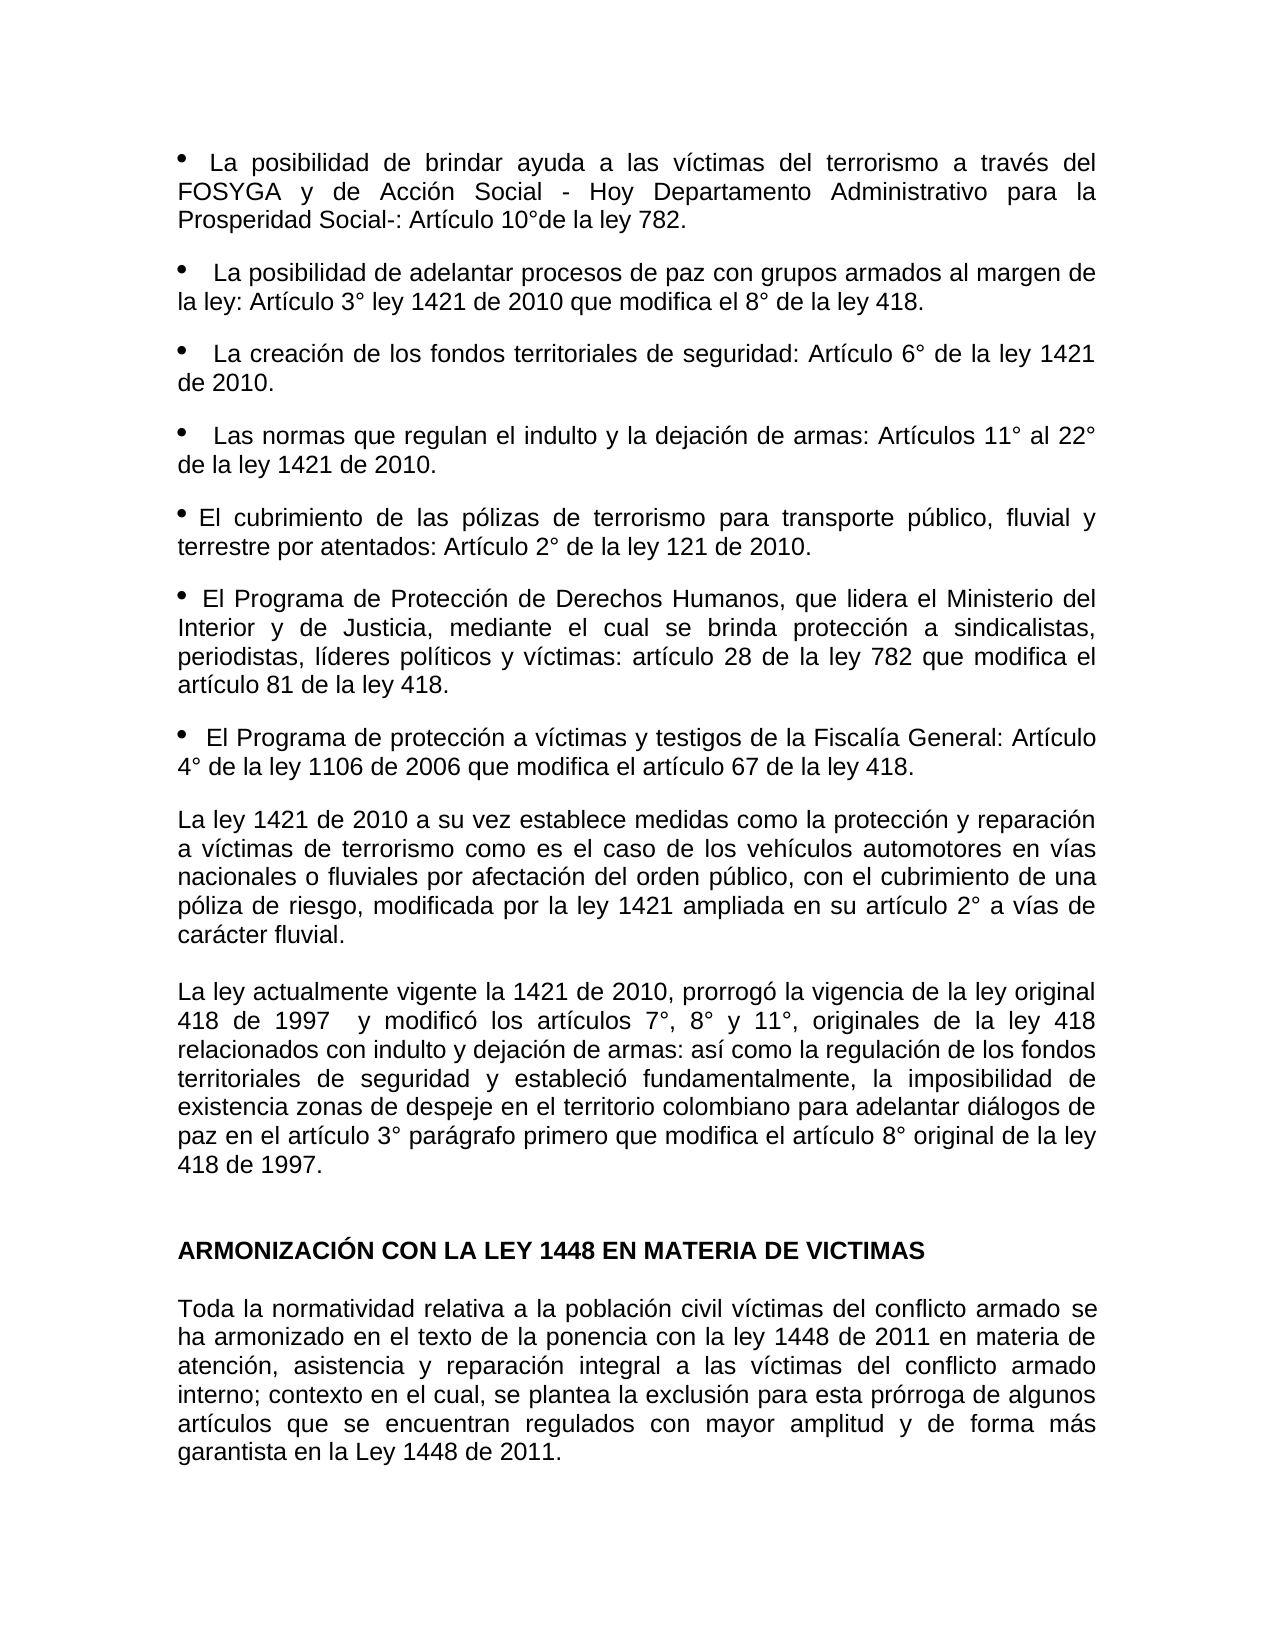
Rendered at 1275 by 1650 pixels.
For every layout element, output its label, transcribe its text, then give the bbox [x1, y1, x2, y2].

text ARMONIZACIÓN CON LA LEY 1448 EN MATERIA DE VICTIMAS [177, 1236, 1098, 1265]
text  El Programa de Protección de Derechos Humanos, que lidera el Ministerio del Interior y de Justicia, mediante el cual se brinda protección a sindicalistas, periodistas, líderes políticos y víctimas: artículo 28 de la ley 782 que modifica el artículo 81 de la ley 418. [177, 584, 1098, 699]
text  El Programa de protección a víctimas y testigos de la Fiscalía General: Artículo 4° de la ley 1106 de 2006 que modifica el artículo 67 de la ley 418. [177, 723, 1098, 781]
text La ley 1421 de 2010 a su vez establece medidas como la protección y reparación a víctimas de terrorismo como es el caso de los vehículos automotores en vías nacionales o fluviales por afectación del orden público, con el cubrimiento de una póliza de riesgo, modificada por la ley 1421 ampliada en su artículo 2° a vías de carácter fluvial. [177, 805, 1098, 948]
text  La creación de los fondos territoriales de seguridad: Artículo 6° de la ley 1421 de 2010. [177, 339, 1098, 397]
text La ley actualmente vigente la 1421 de 2010, prorrogó la vigencia de la ley original 418 de 1997 y modificó los artículos 7°, 8° y 11°, originales de la ley 418 relacionados con indulto y dejación de armas: así como la regulación de los fondos territoriales de seguridad y estableció fundamentalmente, la imposibilidad de existencia zonas de despeje en el territorio colombiano para adelantar diálogos de paz en el artículo 3° parágrafo primero que modifica el artículo 8° original de la ley 418 de 1997. [177, 977, 1098, 1178]
text  Las normas que regulan el indulto y la dejación de armas: Artículos 11° al 22° de la ley 1421 de 2010. [177, 421, 1098, 479]
text  La posibilidad de brindar ayuda a las víctimas del terrorismo a través del FOSYGA y de Acción Social - Hoy Departamento Administrativo para la Prosperidad Social-: Artículo 10°de la ley 782. [177, 148, 1098, 234]
text  La posibilidad de adelantar procesos de paz con grupos armados al margen de la ley: Artículo 3° ley 1421 de 2010 que modifica el 8° de la ley 418. [177, 258, 1098, 316]
text  El cubrimiento de las pólizas de terrorismo para transporte público, fluvial y terrestre por atentados: Artículo 2° de la ley 121 de 2010. [177, 503, 1098, 560]
text Toda la normatividad relativa a la población civil víctimas del conflicto armado se ha armonizado en el texto de la ponencia con la ley 1448 de 2011 en materia de atención, asistencia y reparación integral a las víctimas del conflicto armado interno; contexto en el cual, se plantea la exclusión para esta prórroga de algunos artículos que se encuentran regulados con mayor amplitud y de forma más garantista en la Ley 1448 de 2011. [177, 1293, 1098, 1466]
